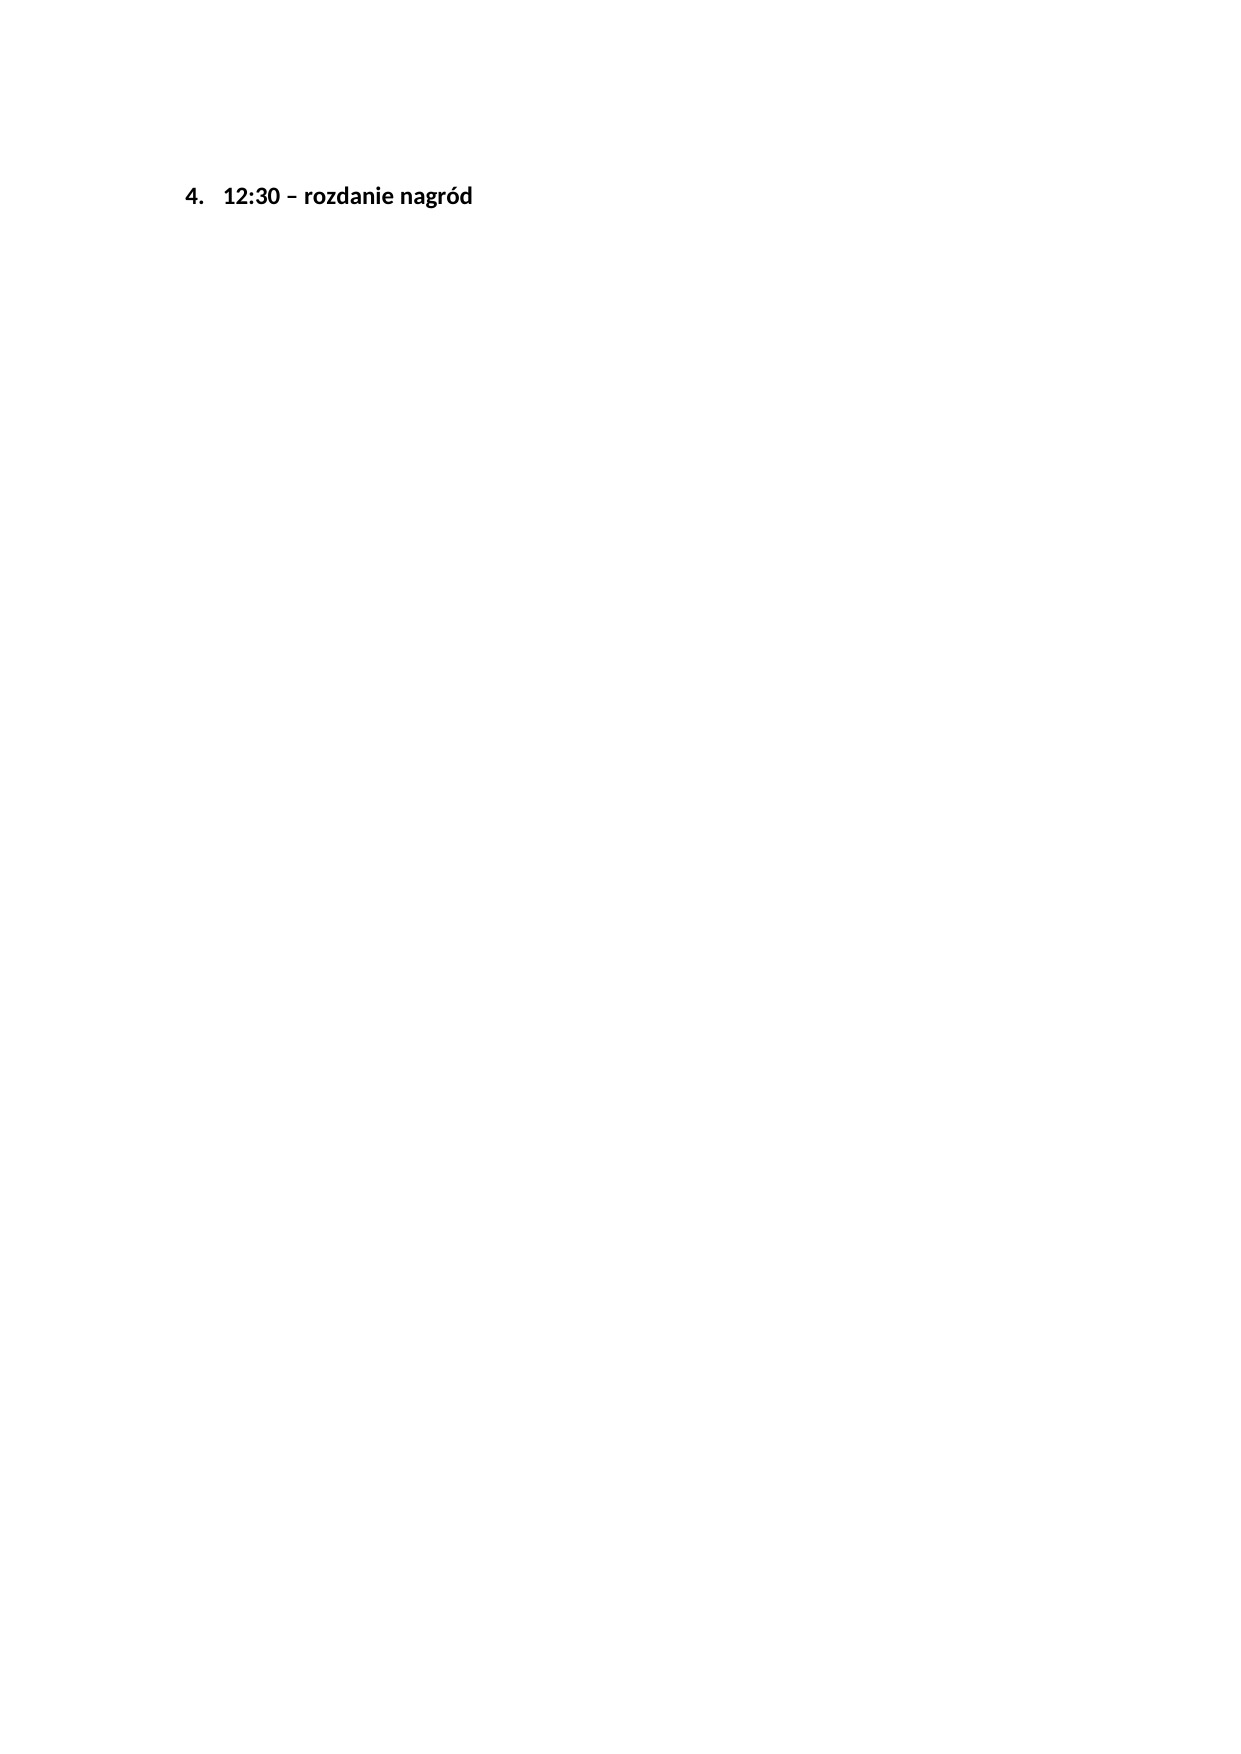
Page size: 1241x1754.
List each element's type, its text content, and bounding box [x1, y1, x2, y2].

list 12:30 – rozdanie nagród [185, 181, 1093, 211]
